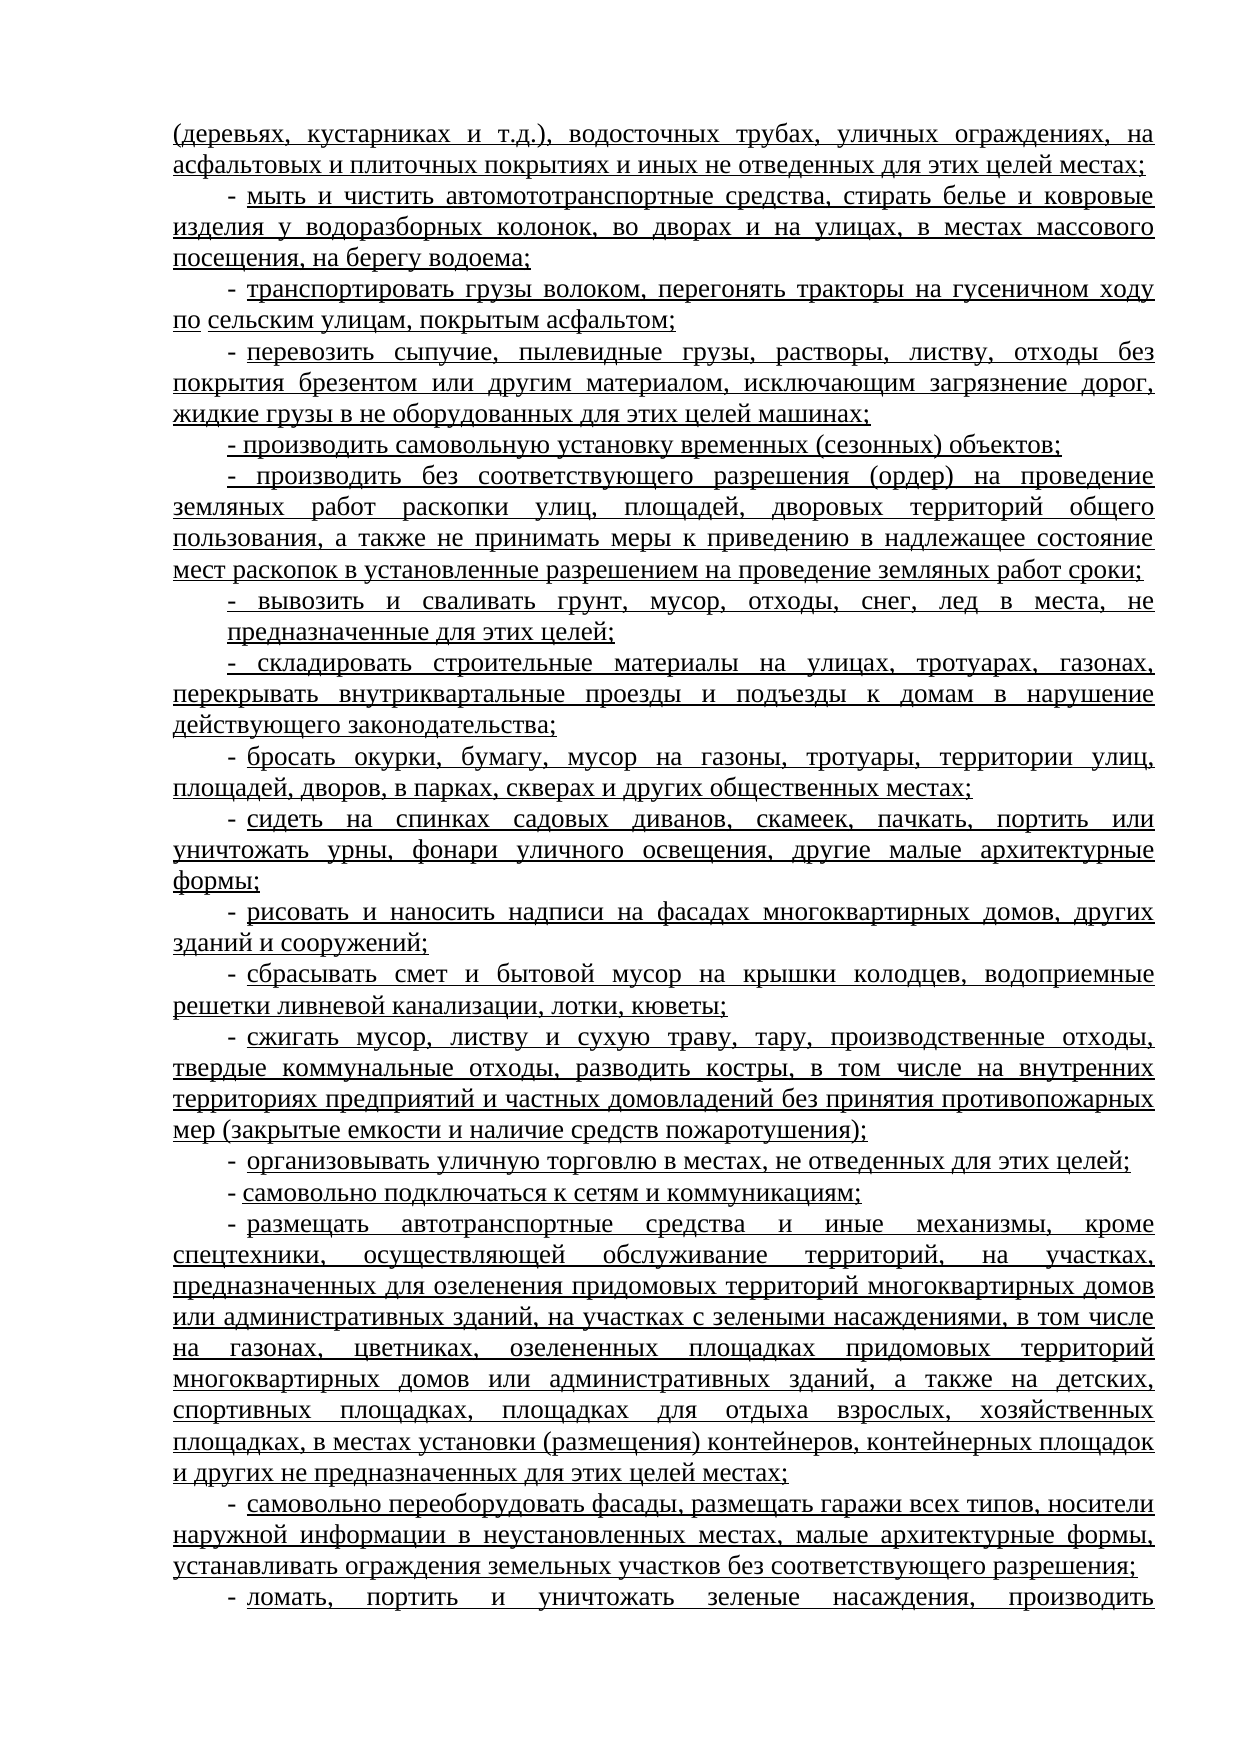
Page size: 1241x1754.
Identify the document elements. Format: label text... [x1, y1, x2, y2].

list размещать автотранспортные средства и иные механизмы, кроме спецтехники, осуществляющей обслуживание территорий, на участках, предназначенных для озеленения придомовых территорий многоквартирных домов или административных зданий, на участках с зелеными насаждениями, в том числе на газонах, цветниках, озелененных площадках придомовых территорий многоквартирных домов или административных зданий, а также на детских, спортивных площадках, площадках для отдыха взрослых, хозяйственных площадках, в местах установки (размещения) контейнеров, контейнерных площадок и других не предназначенных для этих целей местах; [173, 1207, 1155, 1265]
list самовольно переоборудовать фасады, размещать гаражи всех типов, носители наружной информации в неустановленных местах, малые архитектурные формы, устанавливать ограждения земельных участков без соответствующего разрешения; [173, 1547, 1155, 1581]
list сидеть на спинках садовых диванов, скамеек, пачкать, портить или уничтожать урны, фонари уличного освещения, другие малые архитектурные формы; [173, 862, 1155, 895]
text - вывозить и сваливать грунт, мусор, отходы, снег, лед в места, не предназначенные для этих целей; [227, 612, 1155, 646]
list сидеть на спинках садовых диванов, скамеек, пачкать, портить или уничтожать урны, фонари уличного освещения, другие малые архитектурные формы; [173, 802, 1155, 860]
text - производить без соответствующего разрешения (ордер) на проведение земляных работ раскопки улиц, площадей, дворовых территорий общего пользования, а также не принимать меры к приведению в надлежащее состояние мест раскопок в установленные разрешением на проведение земляных работ сроки; [173, 459, 1155, 518]
list сжигать мусор, листву и сухую траву, тару, производственные отходы, твердые коммунальные отходы, разводить костры, в том числе на внутренних территориях предприятий и частных домовладений без принятия противопожарных мер (закрытые емкости и наличие средств пожаротушения); [173, 1020, 1155, 1078]
list мыть и чистить автомототранспортные средства, стирать белье и ковровые изделия у водоразборных колонок, во дворах и на улицах, в местах массового посещения, на берегу водоема; [173, 239, 1155, 272]
list сжигать мусор, листву и сухую траву, тару, производственные отходы, твердые коммунальные отходы, разводить костры, в том числе на внутренних территориях предприятий и частных домовладений без принятия противопожарных мер (закрытые емкости и наличие средств пожаротушения); [173, 1080, 1155, 1109]
list самовольно подключаться к сетям и коммуникациям; [173, 1176, 1155, 1207]
text - складировать строительные материалы на улицах, тротуарах, газонах, перекрывать внутриквартальные проезды и подъезды к домам в нарушение действующего законодательства; [173, 706, 1155, 739]
list мыть и чистить автомототранспортные средства, стирать белье и ковровые изделия у водоразборных колонок, во дворах и на улицах, в местах массового посещения, на берегу водоема; [173, 179, 1155, 237]
list транспортировать грузы волоком, перегонять тракторы на гусеничном ходу по сельским улицам, покрытым асфальтом; [173, 272, 1155, 335]
text - складировать строительные материалы на улицах, тротуарах, газонах, перекрывать внутриквартальные проезды и подъезды к домам в нарушение действующего законодательства; [173, 646, 1155, 704]
list сжигать мусор, листву и сухую траву, тару, производственные отходы, твердые коммунальные отходы, разводить костры, в том числе на внутренних территориях предприятий и частных домовладений без принятия противопожарных мер (закрытые емкости и наличие средств пожаротушения); [173, 1111, 1155, 1144]
list перевозить сыпучие, пылевидные грузы, растворы, листву, отходы без покрытия брезентом или другим материалом, исключающим загрязнение дорог, жидкие грузы в не оборудованных для этих целей машинах; [173, 335, 1155, 393]
text - производить без соответствующего разрешения (ордер) на проведение земляных работ раскопки улиц, площадей, дворовых территорий общего пользования, а также не принимать меры к приведению в надлежащее состояние мест раскопок в установленные разрешением на проведение земляных работ сроки; [173, 550, 1155, 584]
list организовывать уличную торговлю в местах, не отведенных для этих целей; [173, 1144, 1155, 1176]
text - вывозить и сваливать грунт, мусор, отходы, снег, лед в места, не предназначенные для этих целей; [227, 584, 1155, 611]
text - производить самовольную установку временных (сезонных) объектов; [227, 428, 1155, 459]
list сбрасывать смет и бытовой мусор на крышки колодцев, водоприемные решетки ливневой канализации, лотки, кюветы; [173, 958, 1155, 1020]
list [173, 117, 1155, 144]
list бросать окурки, бумагу, мусор на газоны, тротуары, территории улиц, площадей, дворов, в парках, скверах и других общественных местах; [173, 739, 1155, 802]
list перевозить сыпучие, пылевидные грузы, растворы, листву, отходы без покрытия брезентом или другим материалом, исключающим загрязнение дорог, жидкие грузы в не оборудованных для этих целей машинах; [173, 394, 1155, 428]
text - производить без соответствующего разрешения (ордер) на проведение земляных работ раскопки улиц, площадей, дворовых территорий общего пользования, а также не принимать меры к приведению в надлежащее состояние мест раскопок в установленные разрешением на проведение земляных работ сроки; [173, 519, 1155, 549]
list рисовать и наносить надписи на фасадах многоквартирных домов, других зданий и сооружений; [173, 895, 1155, 958]
list самовольно переоборудовать фасады, размещать гаражи всех типов, носители наружной информации в неустановленных местах, малые архитектурные формы, устанавливать ограждения земельных участков без соответствующего разрешения; [173, 1487, 1155, 1545]
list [173, 1581, 1155, 1612]
